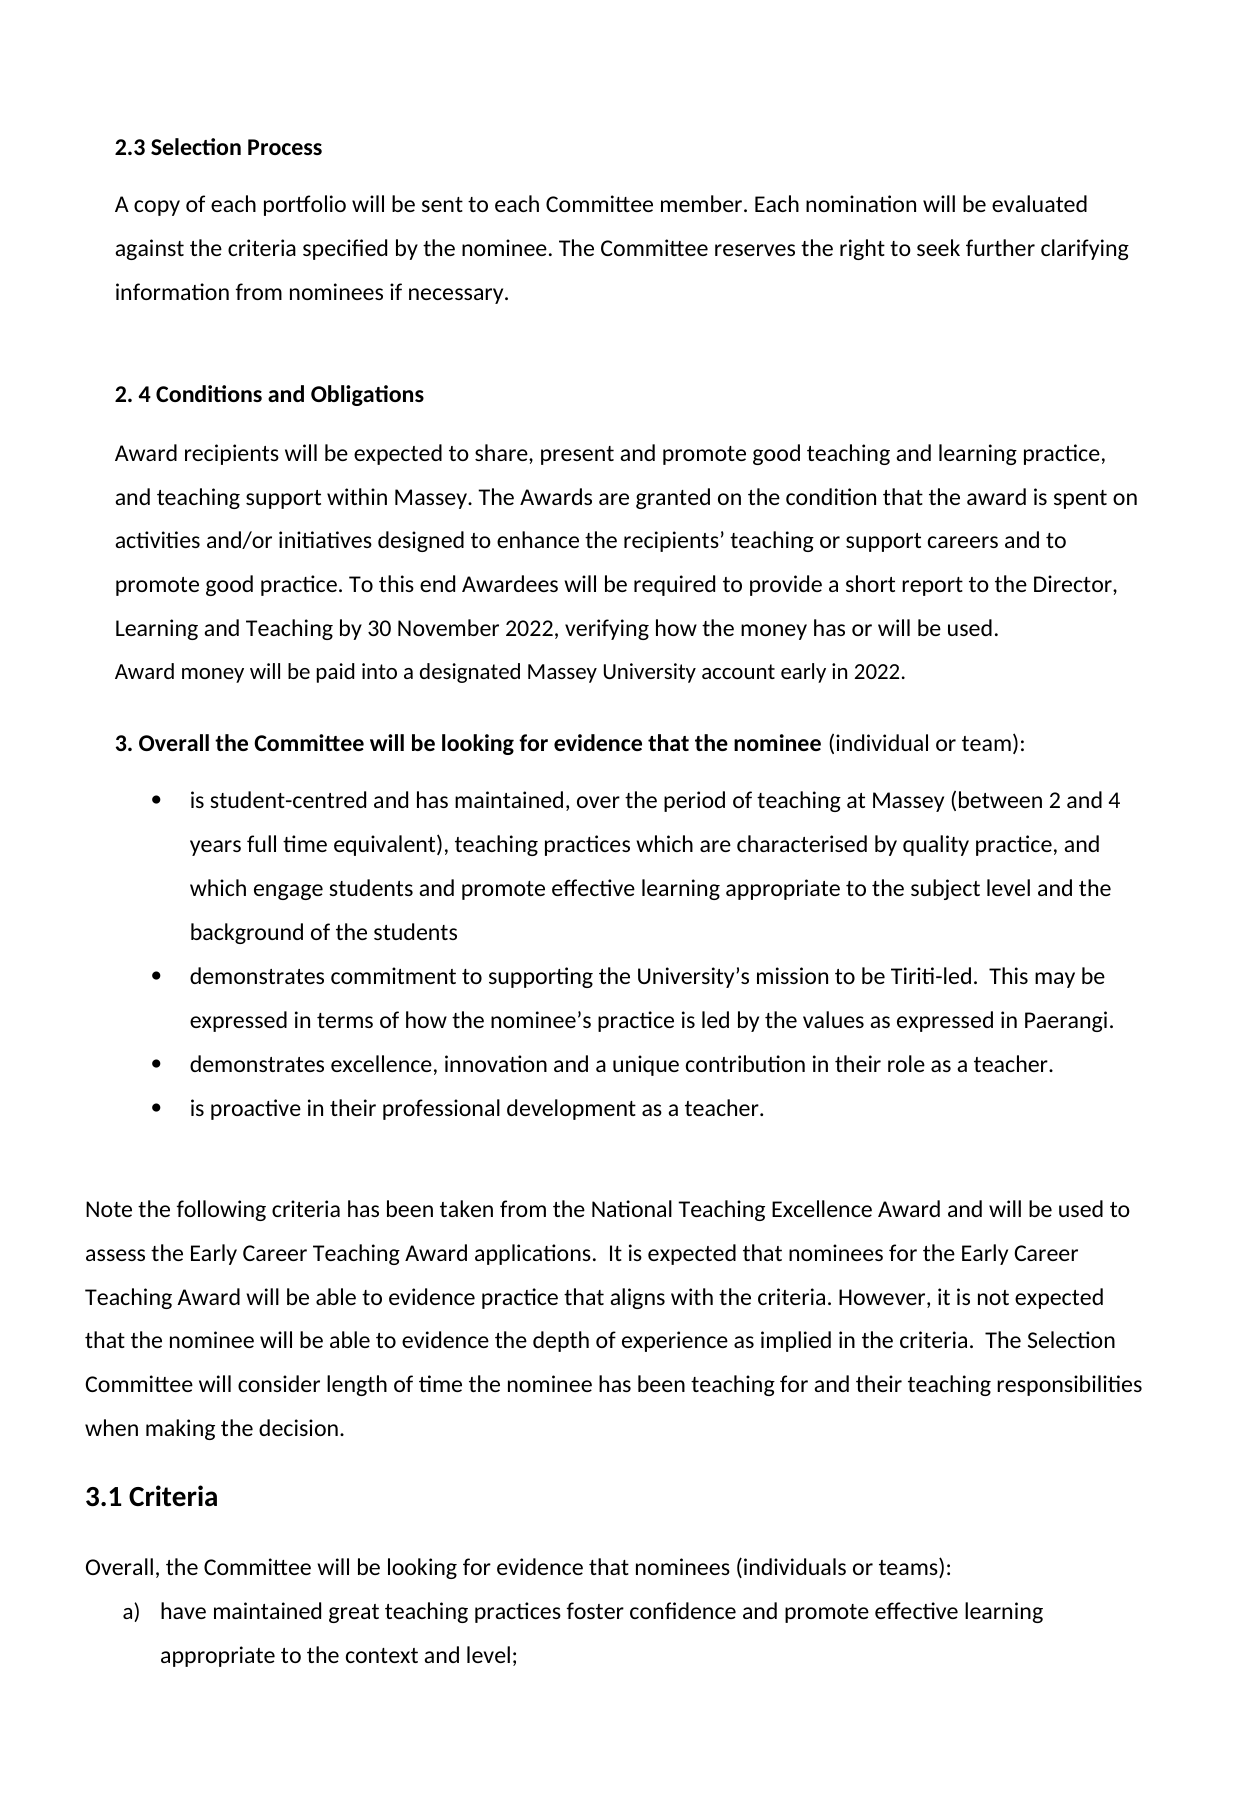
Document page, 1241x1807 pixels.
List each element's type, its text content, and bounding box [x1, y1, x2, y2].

list is proactive in their professional development as a teacher. [152, 1093, 1146, 1122]
text 3. Overall the Committee will be looking for evidence that the nominee (individual or team): [114, 728, 1146, 757]
list Overall, the Committee will be looking for evidence that nominees (individuals or teams): [85, 1552, 1146, 1581]
list demonstrates commitment to supporting the University’s mission to be Tiriti-led. This may be expressed in terms of how the nominee’s practice is led by the values as expressed in Paerangi. [152, 961, 1146, 1034]
text Award money will be paid into a designated Massey University account early in 2022. [114, 657, 1146, 685]
text A copy of each portfolio will be sent to each Committee member. Each nomination will be evaluated against the criteria specified by the nominee. The Committee reserves the right to seek further clarifying information from nominees if necessary. [114, 189, 1130, 306]
text Award recipients will be expected to share, present and promote good teaching and learning practice, and teaching support within Massey. The Awards are granted on the condition that the award is spent on activities and/or initiatives designed to enhance the recipients’ teaching or support careers and to promote good practice. To this end Awardees will be required to provide a short report to the Director, Learning and Teaching by 30 November 2022, verifying how the money has or will be used. [114, 438, 1146, 642]
text Note the following criteria has been taken from the National Teaching Excellence Award and will be used to assess the Early Career Teaching Award applications. It is expected that nominees for the Early Career Teaching Award will be able to evidence practice that aligns with the criteria. However, it is not expected that the nominee will be able to evidence the depth of experience as implied in the criteria. The Selection Committee will consider length of time the nominee has been teaching for and their teaching responsibilities when making the decision. [85, 1194, 1146, 1442]
text 3.1 Criteria [85, 1478, 1146, 1513]
list have maintained great teaching practices foster confidence and promote effective learning appropriate to the context and level; [122, 1596, 1146, 1669]
list demonstrates excellence, innovation and a unique contribution in their role as a teacher. [152, 1049, 1146, 1078]
text 2.3 Selection Process [114, 132, 1146, 161]
text 2. 4 Conditions and Obligations [114, 379, 1146, 408]
list is student-centred and has maintained, over the period of teaching at Massey (between 2 and 4 years full time equivalent), teaching practices which are characterised by quality practice, and which engage students and promote effective learning appropriate to the subject level and the background of the students [152, 786, 1146, 946]
